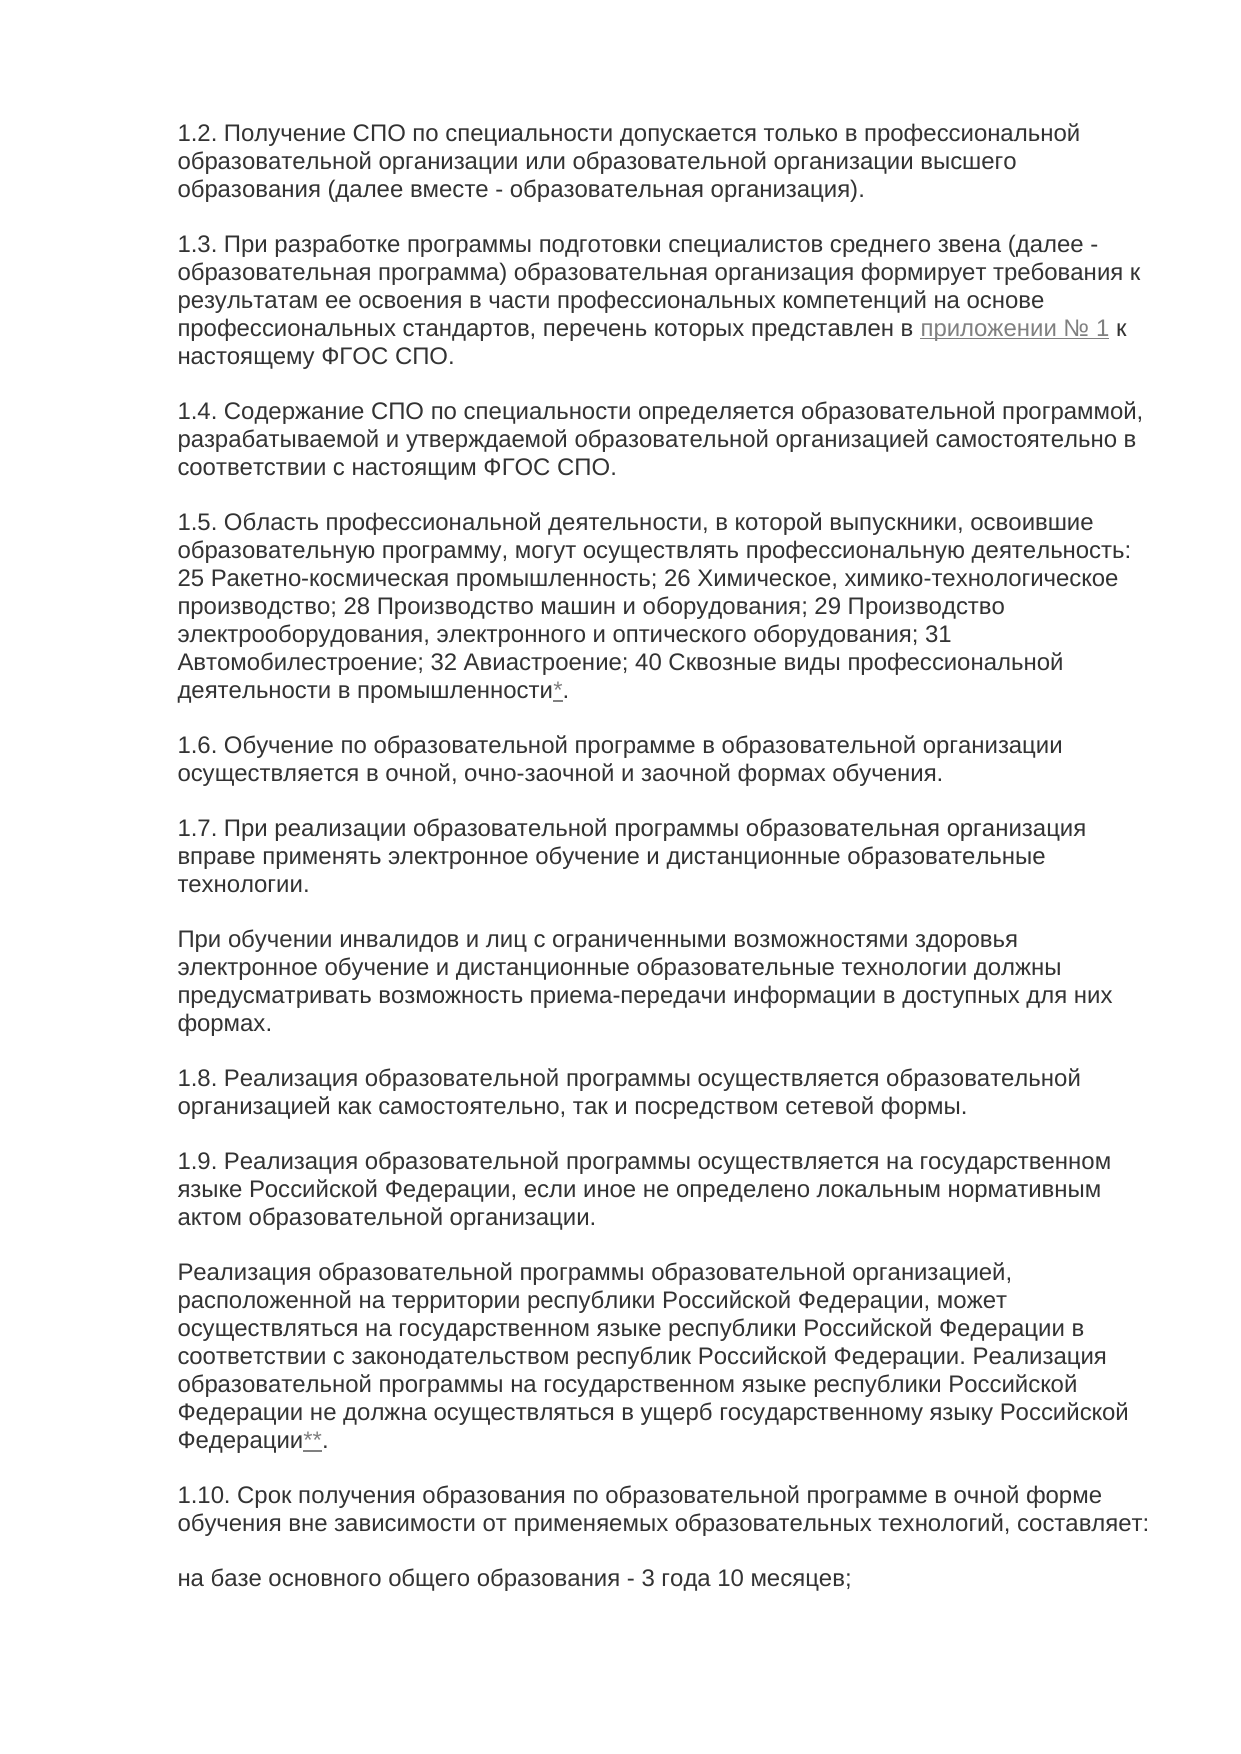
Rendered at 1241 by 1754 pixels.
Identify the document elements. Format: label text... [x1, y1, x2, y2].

text Реализация образовательной программы образовательной организацией, расположенной на территории республики Российской Федерации, может осуществляться на государственном языке республики Российской Федерации в соответствии с законодательством республик Российской Федерации. Реализация образовательной программы на государственном языке республики Российской Федерации не должна осуществляться в ущерб государственному языку Российской Федерации**. [177, 1257, 1152, 1454]
text 1.5. Область профессиональной деятельности, в которой выпускники, освоившие образовательную программу, могут осуществлять профессиональную деятельность: 25 Ракетно-космическая промышленность; 26 Химическое, химико-технологическое производство; 28 Производство машин и оборудования; 29 Производство электрооборудования, электронного и оптического оборудования; 31 Автомобилестроение; 32 Авиастроение; 40 Сквозные виды профессиональной деятельности в промышленности*. [177, 507, 1152, 704]
text 1.4. Содержание СПО по специальности определяется образовательной программой, разрабатываемой и утверждаемой образовательной организацией самостоятельно в соответствии с настоящим ФГОС СПО. [177, 396, 1152, 481]
text 1.8. Реализация образовательной программы осуществляется образовательной организацией как самостоятельно, так и посредством сетевой формы. [177, 1063, 1152, 1120]
text на базе основного общего образования - 3 года 10 месяцев; [177, 1563, 1152, 1592]
text 1.6. Обучение по образовательной программе в образовательной организации осуществляется в очной, очно-заочной и заочной формах обучения. [177, 731, 1152, 787]
text 1.2. Получение СПО по специальности допускается только в профессиональной образовательной организации или образовательной организации высшего образования (далее вместе - образовательная организация). [177, 118, 1152, 202]
text 1.9. Реализация образовательной программы осуществляется на государственном языке Российской Федерации, если иное не определено локальным нормативным актом образовательной организации. [177, 1146, 1152, 1231]
text 1.3. При разработке программы подготовки специалистов среднего звена (далее - образовательная программа) образовательная организация формирует требования к результатам ее освоения в части профессиональных компетенций на основе профессиональных стандартов, перечень которых представлен в приложении № 1 к настоящему ФГОС СПО. [177, 229, 1152, 370]
text При обучении инвалидов и лиц с ограниченными возможностями здоровья электронное обучение и дистанционные образовательные технологии должны предусматривать возможность приема-передачи информации в доступных для них формах. [177, 924, 1152, 1037]
text 1.7. При реализации образовательной программы образовательная организация вправе применять электронное обучение и дистанционные образовательные технологии. [177, 813, 1152, 898]
text 1.10. Срок получения образования по образовательной программе в очной форме обучения вне зависимости от применяемых образовательных технологий, составляет: [177, 1481, 1152, 1537]
